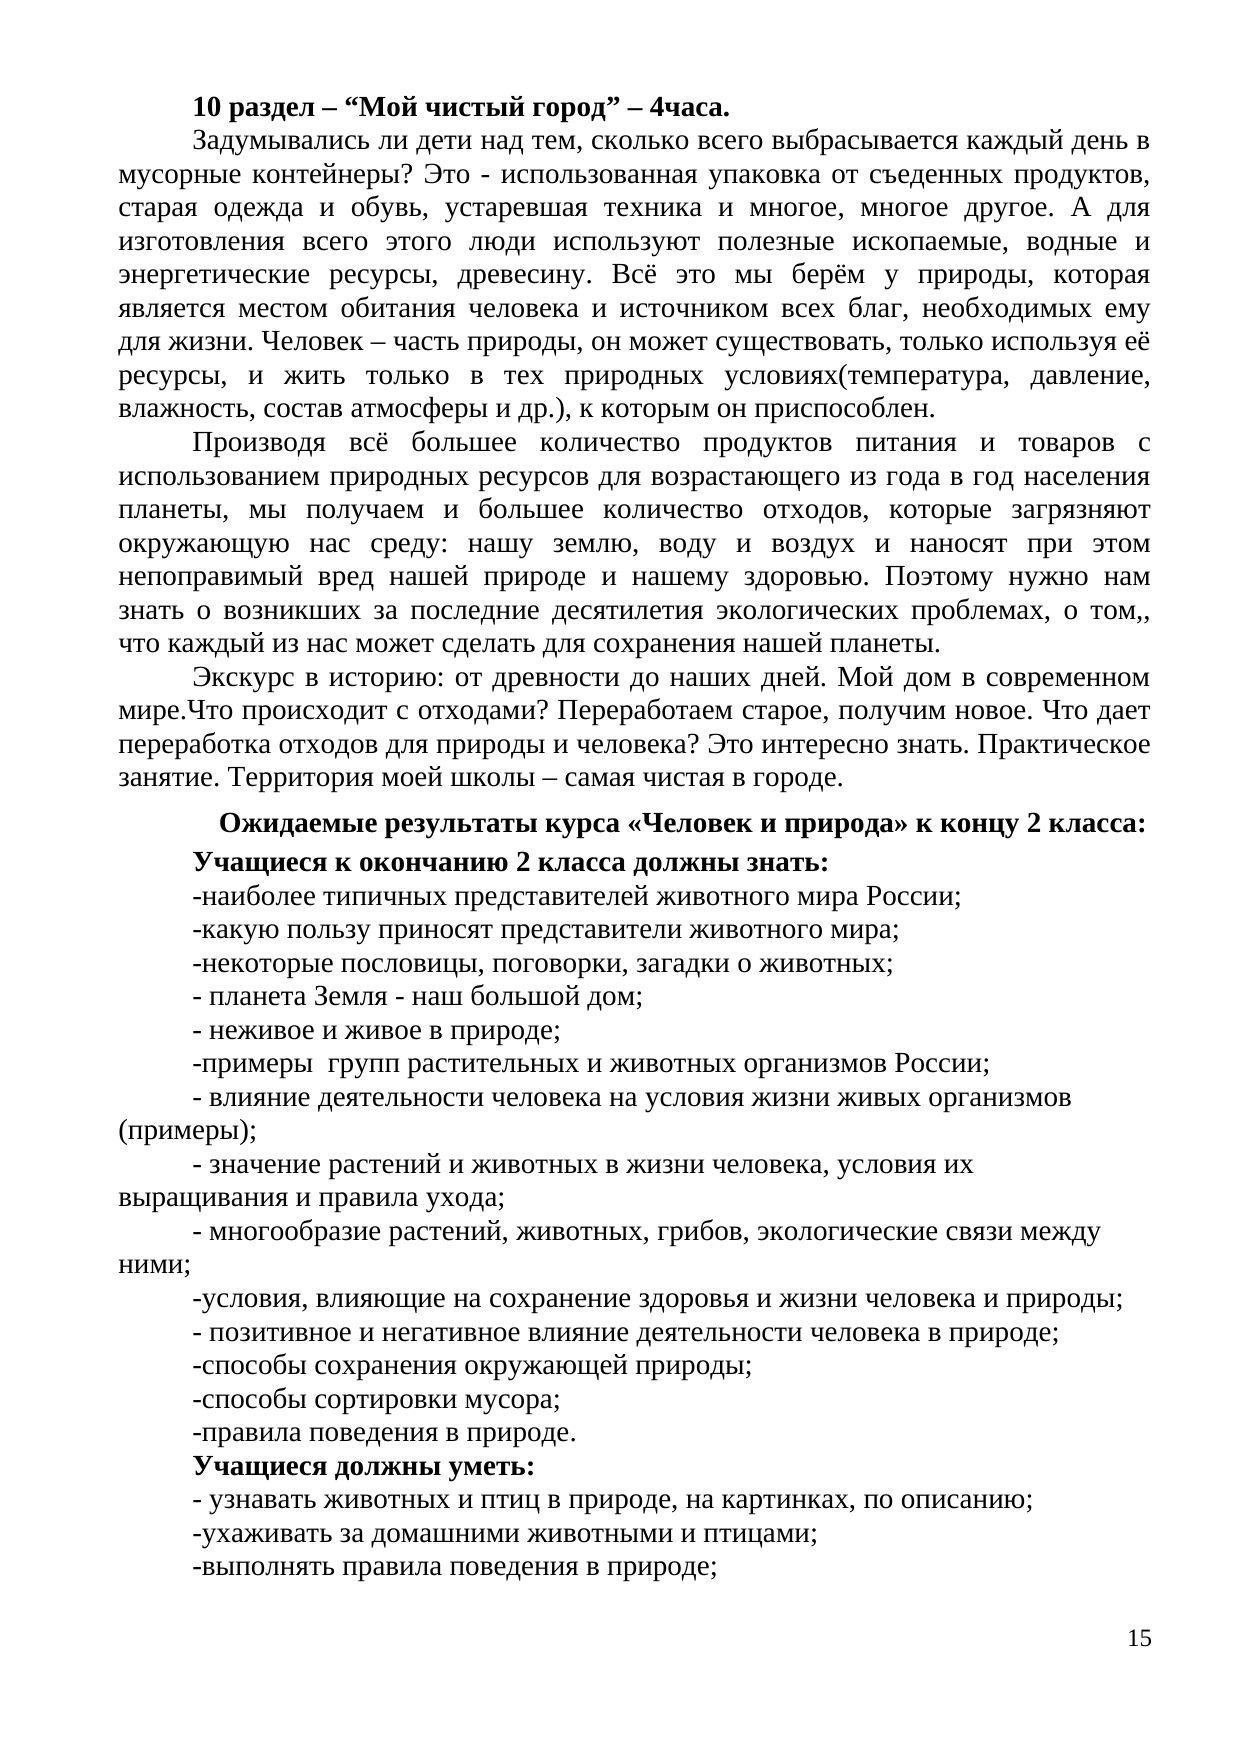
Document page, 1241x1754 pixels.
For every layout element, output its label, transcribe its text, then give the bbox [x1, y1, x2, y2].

text Производя всё большее количество продуктов питания и товаров с использованием природных ресурсов для возрастающего из года в год населения планеты, мы получаем и большее количество отходов, которые загрязняют окружающую нас среду: нашу землю, воду и воздух и наносят при этом непоправимый вред нашей природе и нашему здоровью. Поэтому нужно нам знать о возникших за последние десятилетия экологических проблемах, о том,, что каждый из нас может сделать для сохранения нашей планеты. [118, 424, 1152, 659]
text -способы сохранения окружающей природы; [118, 1347, 1152, 1381]
text -примеры групп растительных и животных организмов России; [118, 1045, 1152, 1079]
text -какую пользу приносят представители животного мира; [118, 911, 1152, 945]
text 10 раздел – “Мой чистый город” – 4часа. [118, 89, 1152, 122]
text -ухаживать за домашними животными и птицами; [118, 1515, 1152, 1548]
text Учащиеся к окончанию 2 класса должны знать: [118, 844, 1152, 878]
text - влияние деятельности человека на условия жизни живых организмов (примеры); [118, 1079, 1152, 1146]
text Ожидаемые результаты курса «Человек и природа» к концу 2 класса: [155, 806, 1152, 839]
text - позитивное и негативное влияние деятельности человека в природе; [118, 1314, 1152, 1347]
text -выполнять правила поведения в природе; [118, 1548, 1152, 1582]
text - планета Земля - наш большой дом; [118, 978, 1152, 1012]
text Задумывались ли дети над тем, сколько всего выбрасывается каждый день в мусорные контейнеры? Это - использованная упаковка от съеденных продуктов, старая одежда и обувь, устаревшая техника и многое, многое другое. А для изготовления всего этого люди используют полезные ископаемые, водные и энергетические ресурсы, древесину. Всё это мы берём у природы, которая является местом обитания человека и источником всех благ, необходимых ему для жизни. Человек – часть природы, он может существовать, только используя её ресурсы, и жить только в тех природных условиях(температура, давление, влажность, состав атмосферы и др.), к которым он приспособлен. [118, 122, 1152, 424]
text -способы сортировки мусора; [118, 1381, 1152, 1414]
text - неживое и живое в природе; [118, 1012, 1152, 1045]
text Экскурс в историю: от древности до наших дней. Мой дом в современном мире.Что происходит с отходами? Переработаем старое, получим новое. Что дает переработка отходов для природы и человека? Это интересно знать. Практическое занятие. Территория моей школы – самая чистая в городе. [118, 659, 1152, 793]
text - значение растений и животных в жизни человека, условия их выращивания и правила ухода; [118, 1146, 1152, 1213]
text - многообразие растений, животных, грибов, экологические связи между ними; [118, 1213, 1152, 1280]
text Учащиеся должны уметь: [118, 1448, 1152, 1481]
text -наиболее типичных представителей животного мира России; [118, 878, 1152, 911]
text -некоторые пословицы, поговорки, загадки о животных; [118, 945, 1152, 978]
text -условия, влияющие на сохранение здоровья и жизни человека и природы; [118, 1280, 1152, 1314]
text -правила поведения в природе. [118, 1414, 1152, 1448]
text - узнавать животных и птиц в природе, на картинках, по описанию; [118, 1481, 1152, 1515]
